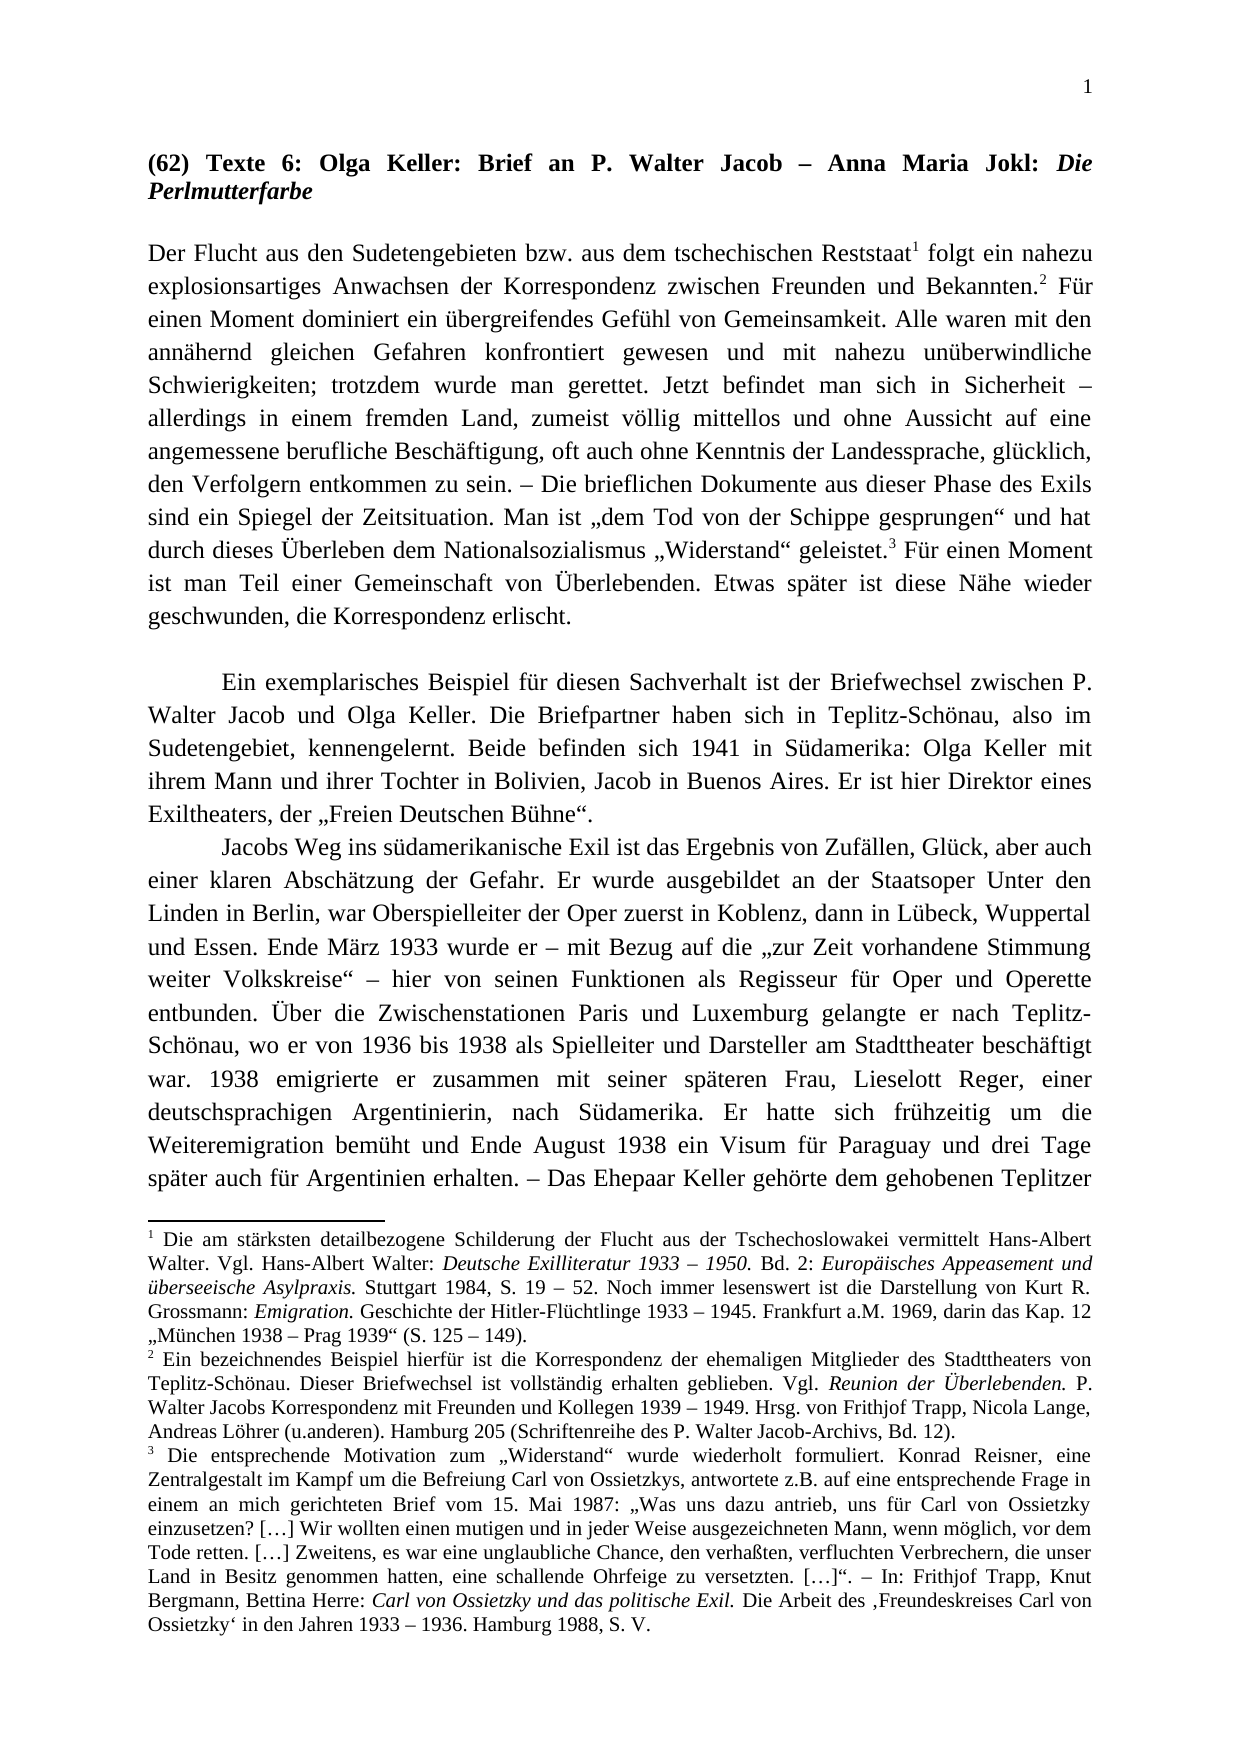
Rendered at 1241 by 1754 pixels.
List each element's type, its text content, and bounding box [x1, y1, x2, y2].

text (62) Texte 6: Olga Keller: Brief an P. Walter Jacob – Anna Maria Jokl: Die Perlmutterfarbe [148, 148, 1093, 205]
text Ein exemplarisches Beispiel für diesen Sachverhalt ist der Briefwechsel zwischen P. Walter Jacob und Olga Keller. Die Briefpartner haben sich in Teplitz-Schönau, also im Sudetengebiet, kennengelernt. Beide befinden sich 1941 in Südamerika: Olga Keller mit ihrem Mann und ihrer Tochter in Bolivien, Jacob in Buenos Aires. Er ist hier Direktor eines Exiltheaters, der „Freien Deutschen Bühne“. [148, 667, 1093, 828]
text Der Flucht aus den Sudetengebieten bzw. aus dem tschechischen Reststaat folgt ein nahezu explosionsartiges Anwachsen der Korrespondenz zwischen Freunden und Bekannten. Für einen Moment dominiert ein übergreifendes Gefühl von Gemeinsamkeit. Alle waren mit den annähernd gleichen Gefahren konfrontiert gewesen und mit nahezu unüberwindliche Schwierigkeiten; trotzdem wurde man gerettet. Jetzt befindet man sich in Sicherheit – allerdings in einem fremden Land, zumeist völlig mittellos und ohne Aussicht auf eine angemessene berufliche Beschäftigung, oft auch ohne Kenntnis der Landessprache, glücklich, den Verfolgern entkommen zu sein. – Die brieflichen Dokumente aus dieser Phase des Exils sind ein Spiegel der Zeitsituation. Man ist „dem Tod von der Schippe gesprungen“ und hat durch dieses Überleben dem Nationalsozialismus „Widerstand“ geleistet. Für einen Moment ist man Teil einer Gemeinschaft von Überlebenden. Etwas später ist diese Nähe wieder geschwunden, die Korrespondenz erlischt. [148, 238, 1093, 630]
text Jacobs Weg ins südamerikanische Exil ist das Ergebnis von Zufällen, Glück, aber auch einer klaren Abschätzung der Gefahr. Er wurde ausgebildet an der Staatsoper Unter den Linden in Berlin, war Oberspielleiter der Oper zuerst in Koblenz, dann in Lübeck, Wuppertal und Essen. Ende März 1933 wurde er – mit Bezug auf die „zur Zeit vorhandene Stimmung weiter Volkskreise“ – hier von seinen Funktionen als Regisseur für Oper und Operette entbunden. Über die Zwischenstationen Paris und Luxemburg gelangte er nach Teplitz-Schönau, wo er von 1936 bis 1938 als Spielleiter und Darsteller am Stadttheater beschäftigt war. 1938 emigrierte er zusammen mit seiner späteren Frau, Lieselott Reger, einer deutschsprachigen Argentinierin, nach Südamerika. Er hatte sich frühzeitig um die Weiteremigration bemüht und Ende August 1938 ein Visum für Paraguay und drei Tage später auch für Argentinien erhalten. – Das Ehepaar Keller gehörte dem gehobenen Teplitzer deutsch-jüdischen Bürgertum an. Es war Teil des Establishments der Stadt. Man verkehrte gesellschaftlich mit den leitenden Persönlichkeiten des Städtischen Theaters und traf sich regelmäßig. Zu diesem Kreis gehörten auch die Ehepaare Neubauer und Knöpfmacher: Dr. Neubauer war nebenberuflich der Theaterarzt, Dr. Knöpfmacher der Justitiar des Stadttheaters. Olga Keller und ihr Mann hatten Teplitz zwar frühzeitig verlassen, waren dann aber mit allen Schwierigkeiten der Ausreise konfrontiert worden. Weil sie keine Visa erhielten, waren sie sogar gezwungen gewesen, ihre Tochter mit einem Kindertransport nach England vorauszuschicken. Ende 1939 trafen sie schließlich in Bolivien ein, ihre Tochter sogar erst nach Kriegsausbruch. Im Februar 1941 hatte Jacob im Argentinischen Tageblatt zufällig den Beitrag einer Frau namens Olga Keller entdeckt, sich sogleich an die gleichnamige Bekannte in Teplitz erinnert, bei dem zuständigen Redakteur ihren Wohnsitz – La Paz – erfragt und sich in einem ausführlichen, persönlich gehaltenen Brief an die Verfasserin des Artikels mit der Frage gewandt, „ob sie die ihm bekannte Olga Keller sei“. – Am 12. Februar 1941 erhält er eine Antwort: [148, 832, 1093, 1191]
